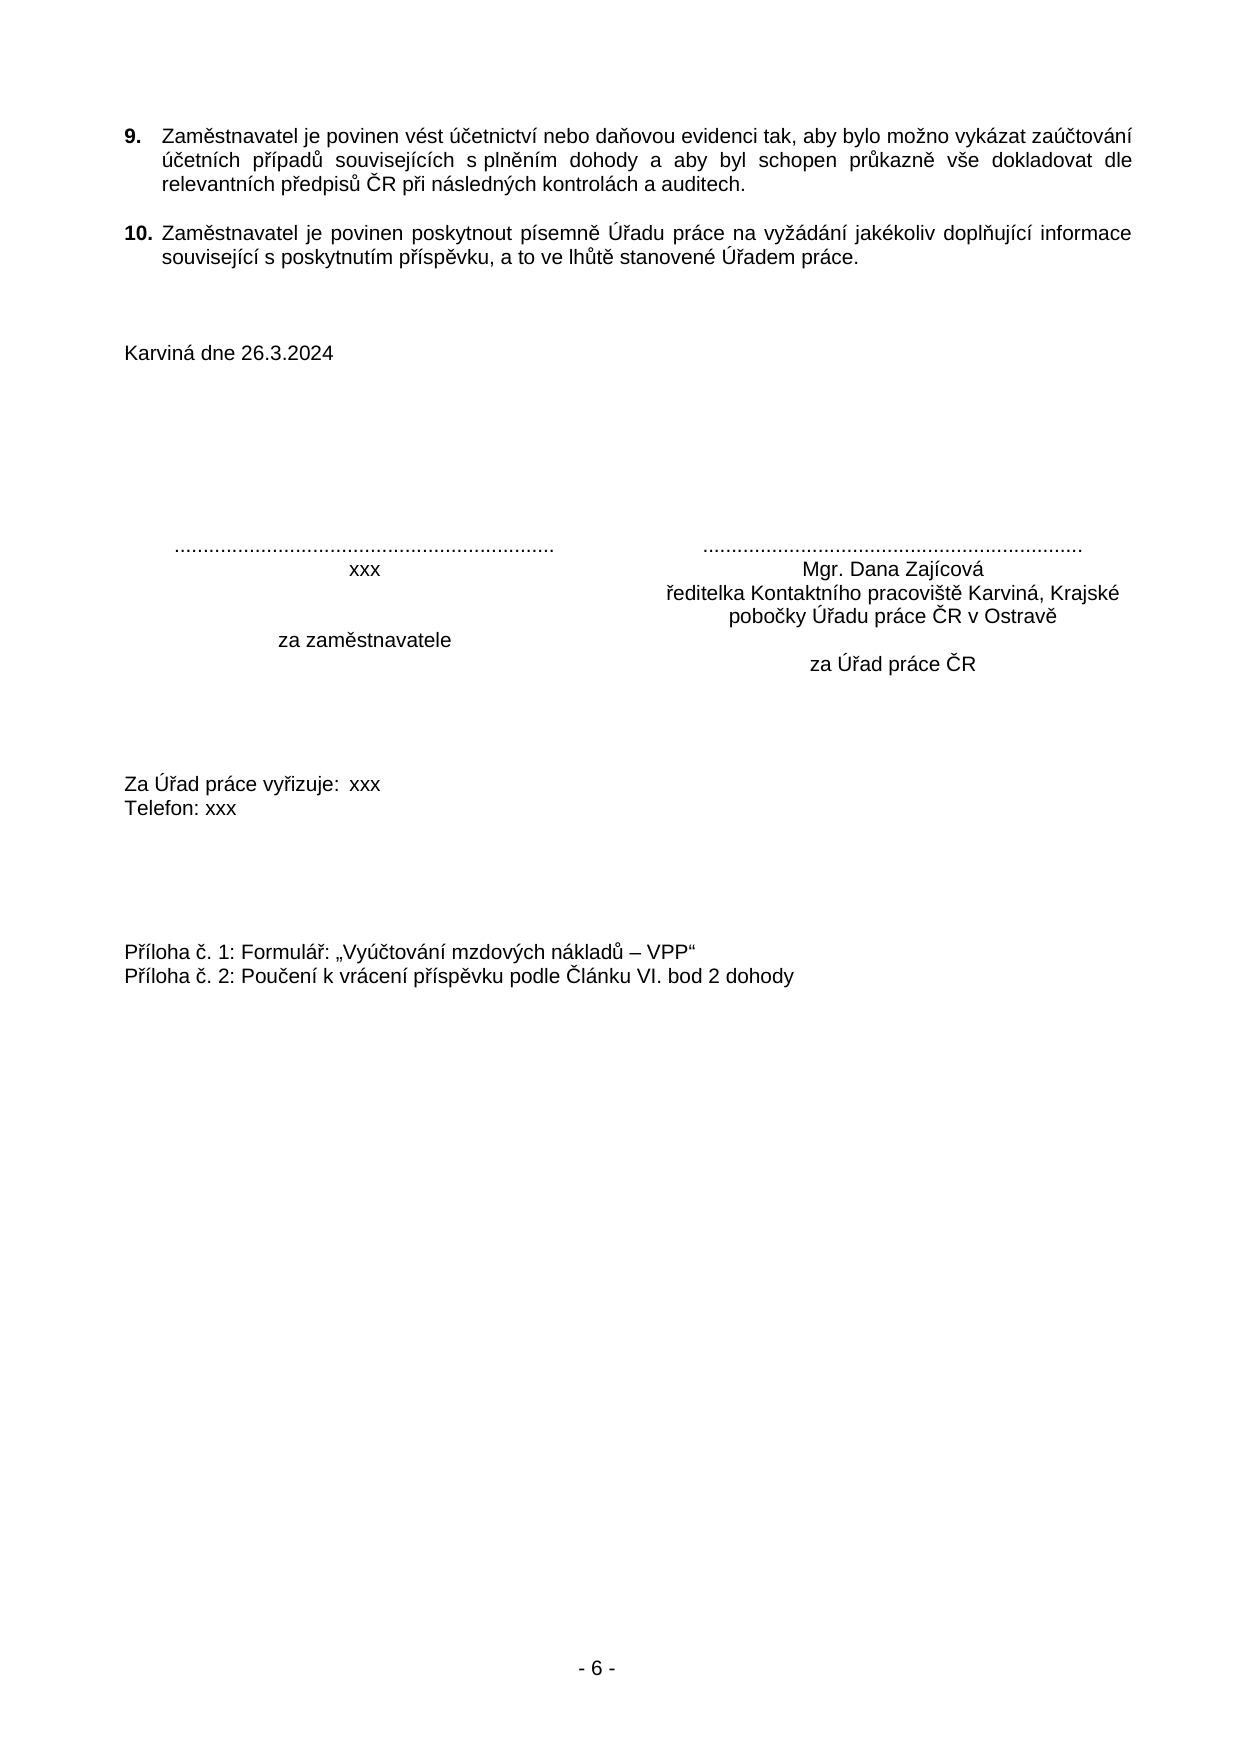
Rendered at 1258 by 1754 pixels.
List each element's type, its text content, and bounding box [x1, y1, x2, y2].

list Zaměstnavatel je povinen vést účetnictví nebo daňovou evidenci tak, aby bylo možno vykázat zaúčtování účetních případů souvisejících s plněním dohody a aby byl schopen průkazně vše dokladovat dle relevantních předpisů ČR při následných kontrolách a auditech. [124, 124, 1133, 196]
text za zaměstnavatele [124, 628, 605, 652]
text xxx [124, 556, 605, 604]
list Zaměstnavatel je povinen poskytnout písemně Úřadu práce na vyžádání jakékoliv doplňující informace související s poskytnutím příspěvku, a to ve lhůtě stanovené Úřadem práce. [124, 221, 1133, 269]
text .................................................................. [652, 532, 1133, 556]
text za Úřad práce ČR [652, 652, 1133, 676]
text Mgr. Dana Zajícová [652, 556, 1133, 580]
text .................................................................. [124, 532, 605, 556]
text Telefon: xxx [124, 796, 1133, 820]
text Karviná dne 26.3.2024 [124, 341, 1133, 365]
text ředitelka Kontaktního pracoviště Karviná, Krajské pobočky Úřadu práce ČR v Ostravě [652, 580, 1133, 628]
text Příloha č. 2: Poučení k vrácení příspěvku podle Článku VI. bod 2 dohody [124, 964, 1133, 988]
text Za Úřad práce vyřizuje: xxx [124, 772, 1133, 796]
text Příloha č. 1: Formulář: „Vyúčtování mzdových nákladů – VPP“ [124, 940, 1133, 964]
